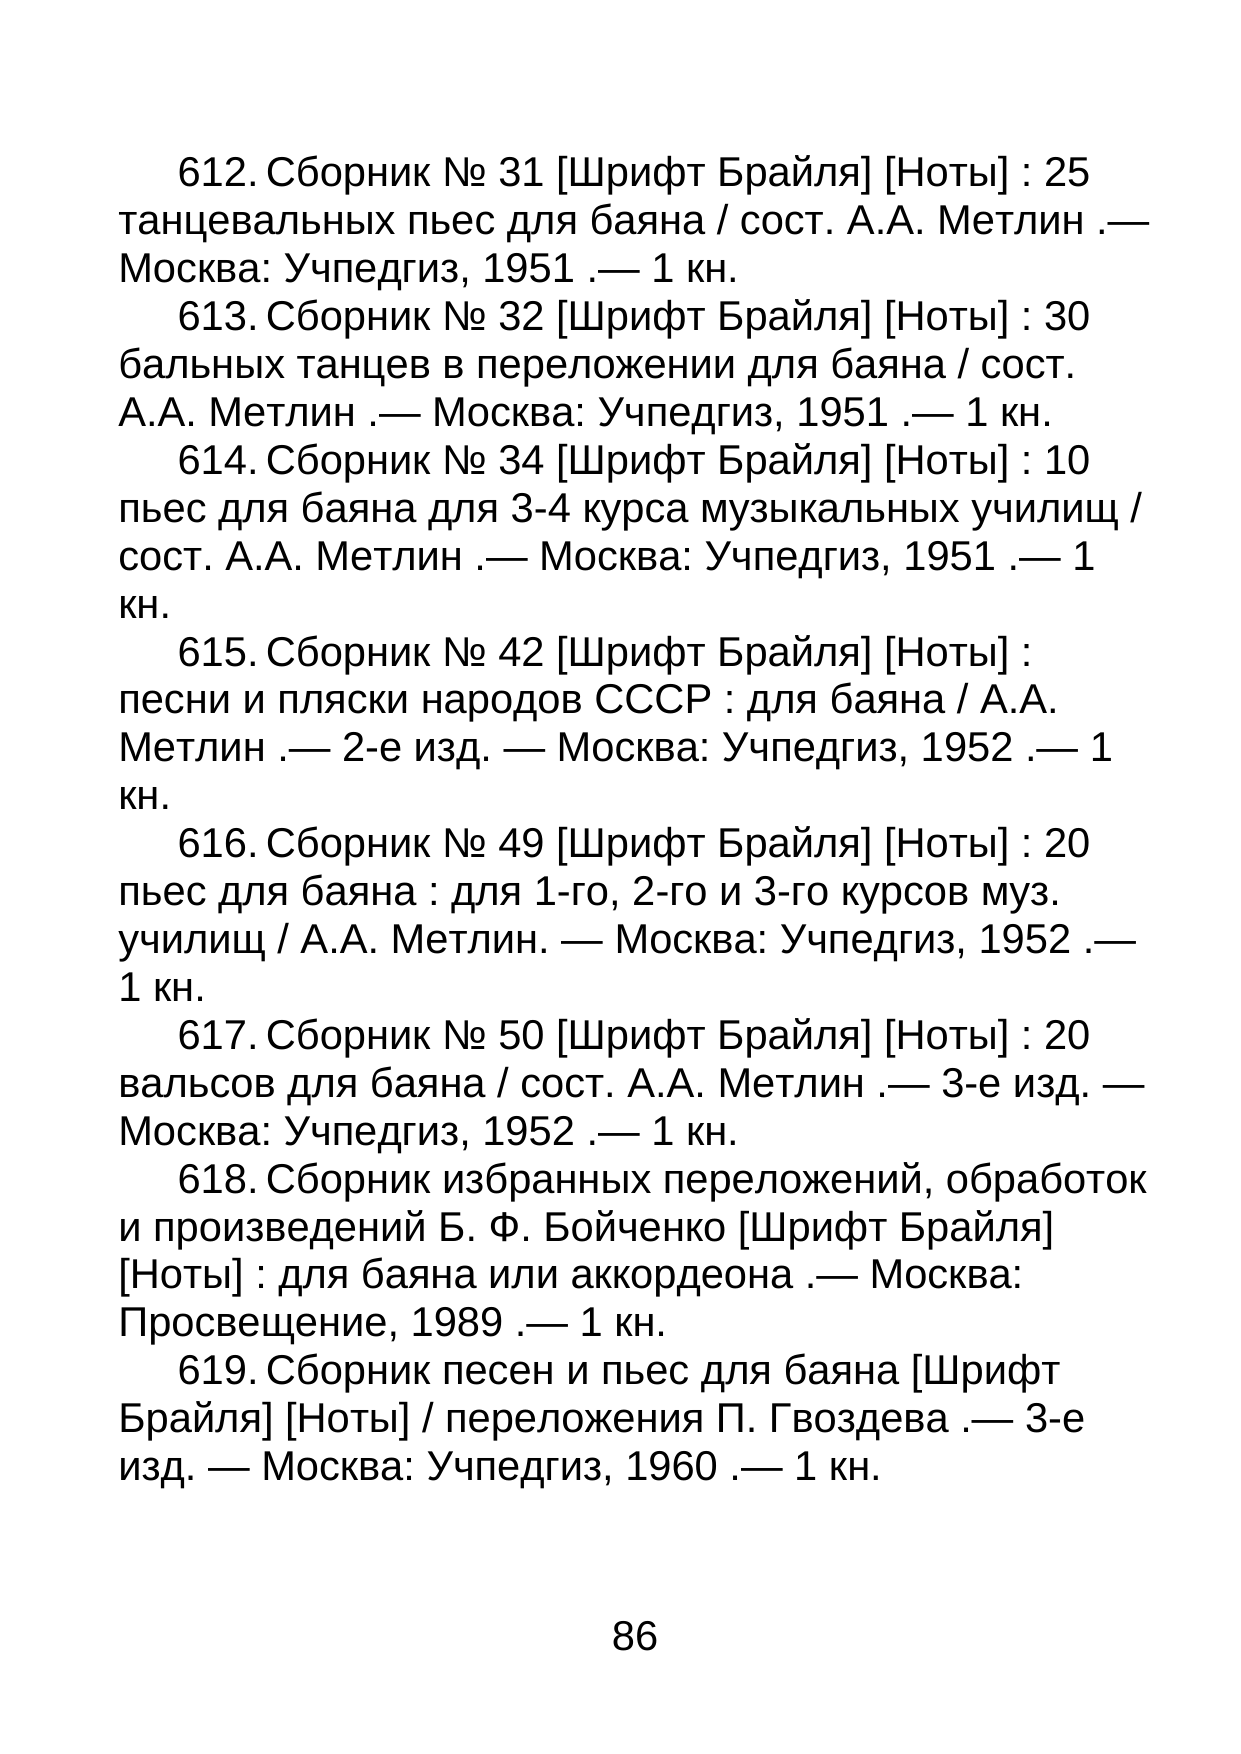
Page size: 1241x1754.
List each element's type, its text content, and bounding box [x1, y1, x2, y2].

list Сборник № 49 [Шрифт Брайля] [Ноты] : 20 пьес для баяна : для 1-го, 2-го и 3-го курсов муз. училищ / А.А. Метлин. — Москва: Учпедгиз, 1952 .— 1 кн. [118, 818, 1152, 1010]
list Сборник № 42 [Шрифт Брайля] [Ноты] : песни и пляски народов СССР : для баяна / А.А. Метлин .— 2-е изд. — Москва: Учпедгиз, 1952 .— 1 кн. [118, 627, 1152, 818]
list Сборник № 32 [Шрифт Брайля] [Ноты] : 30 бальных танцев в переложении для баяна / сост. А.А. Метлин .— Москва: Учпедгиз, 1951 .— 1 кн. [118, 291, 1152, 435]
list Сборник избранных переложений, обработок и произведений Б. Ф. Бойченко [Шрифт Брайля] [Ноты] : для баяна или аккордеона .— Москва: Просвещение, 1989 .— 1 кн. [118, 1154, 1152, 1346]
list Сборник № 31 [Шрифт Брайля] [Ноты] : 25 танцевальных пьес для баяна / сост. А.А. Метлин .— Москва: Учпедгиз, 1951 .— 1 кн. [118, 148, 1152, 291]
list Сборник песен и пьес для баяна [Шрифт Брайля] [Ноты] / переложения П. Гвоздева .— 3-е изд. — Москва: Учпедгиз, 1960 .— 1 кн. [118, 1346, 1152, 1489]
list Сборник № 34 [Шрифт Брайля] [Ноты] : 10 пьес для баяна для 3-4 курса музыкальных училищ / сост. А.А. Метлин .— Москва: Учпедгиз, 1951 .— 1 кн. [118, 435, 1152, 627]
list Сборник № 50 [Шрифт Брайля] [Ноты] : 20 вальсов для баяна / сост. А.А. Метлин .— 3-е изд. — Москва: Учпедгиз, 1952 .— 1 кн. [118, 1010, 1152, 1154]
